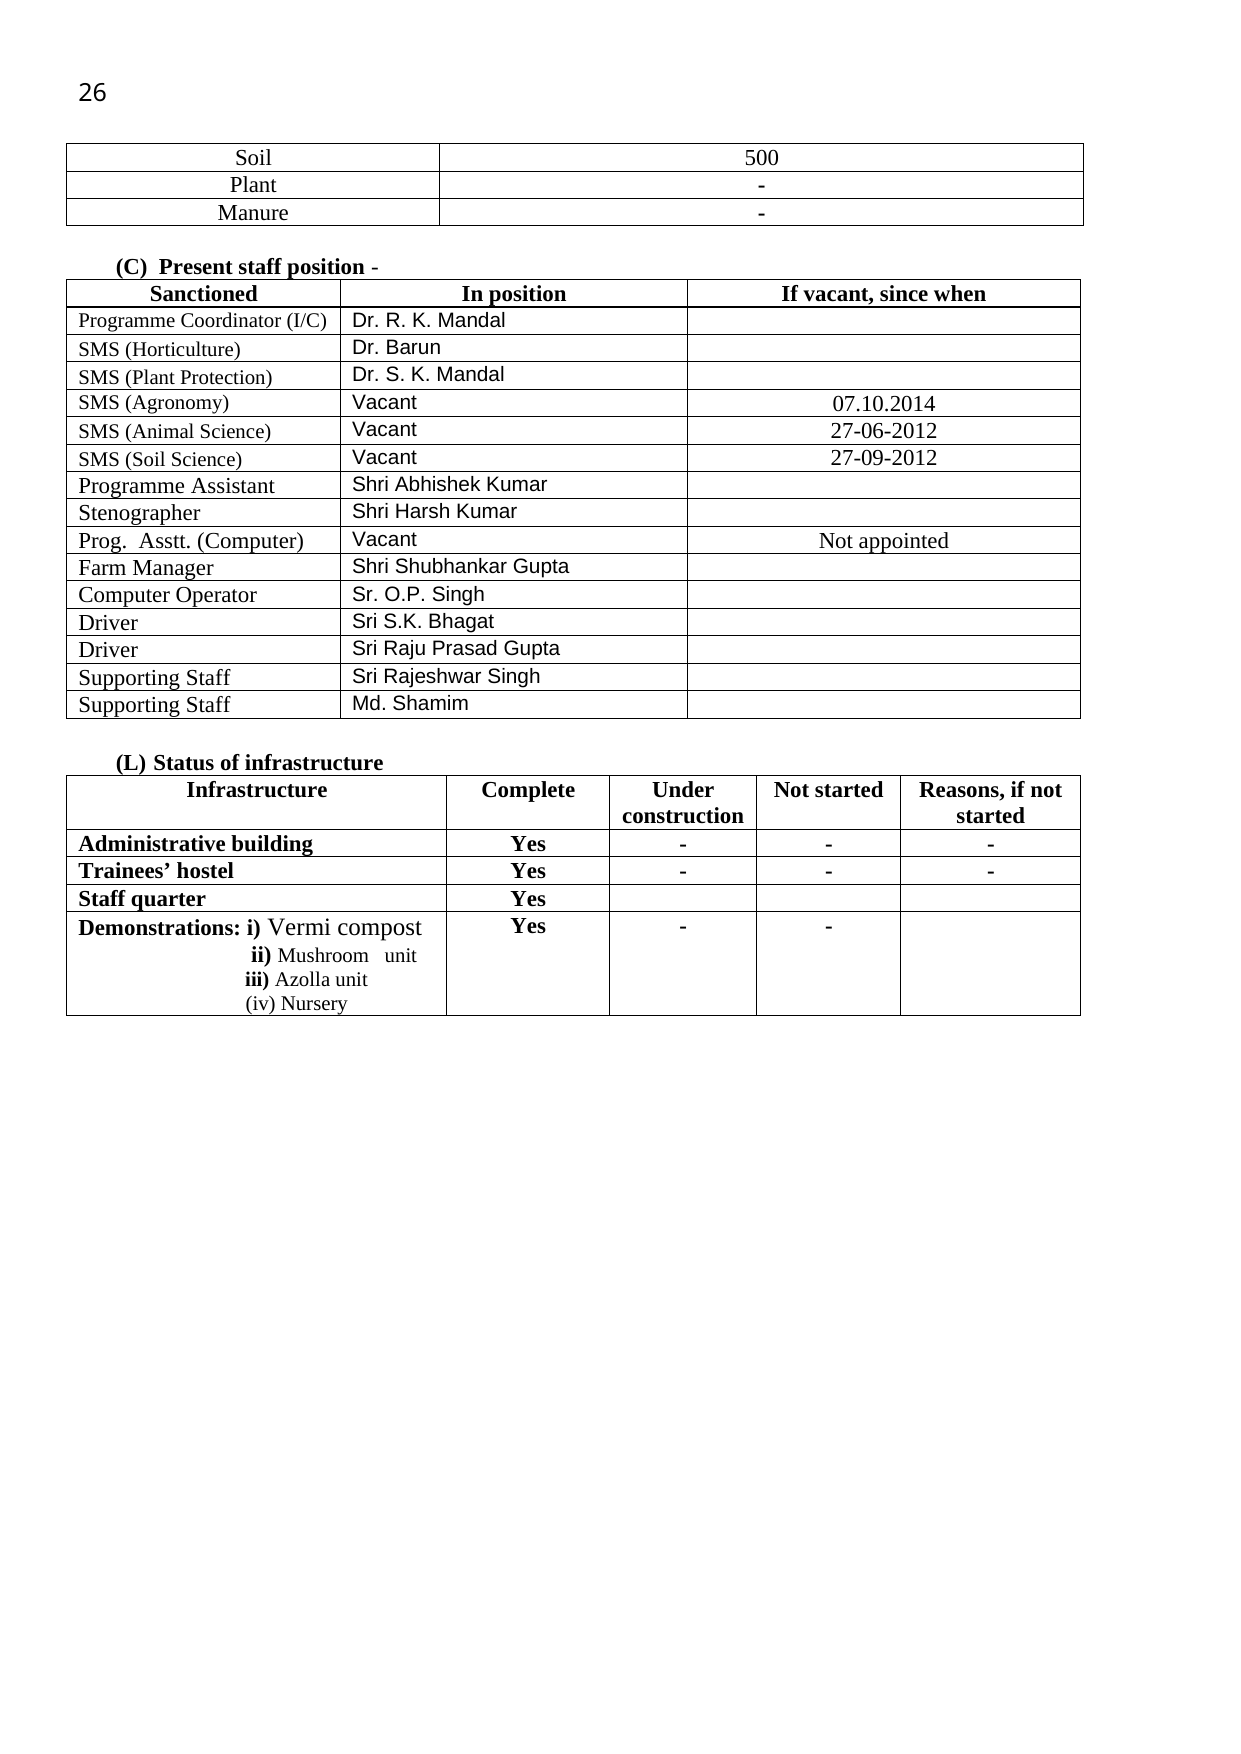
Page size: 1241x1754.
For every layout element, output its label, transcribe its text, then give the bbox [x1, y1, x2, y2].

table_cell Yes [447, 830, 609, 856]
table_cell Vacant [341, 527, 687, 553]
table_header Reasons, if not started [901, 776, 1080, 829]
table_cell [688, 308, 1080, 334]
table_cell Sri S.K. Bhagat [341, 609, 687, 635]
table_cell Plant [67, 172, 439, 198]
table_cell SMS (Agronomy) [67, 390, 340, 416]
table_cell [688, 335, 1080, 361]
table_cell Dr. Barun [341, 335, 687, 361]
table_cell - [757, 912, 900, 1015]
table_cell Programme Assistant [67, 472, 340, 498]
table_cell Dr. R. K. Mandal [341, 308, 687, 334]
table_cell [688, 362, 1080, 389]
table_cell [757, 885, 900, 911]
table_cell Trainees’ hostel [67, 857, 446, 883]
table_cell - [901, 830, 1080, 856]
table_header Complete [447, 776, 609, 829]
table_cell [901, 912, 1080, 1015]
table_cell Sr. O.P. Singh [341, 581, 687, 608]
table_cell Administrative building [67, 830, 446, 856]
table_cell [688, 664, 1080, 690]
table_cell Soil [67, 144, 439, 171]
table_cell Vacant [341, 417, 687, 443]
table_cell 500 [440, 144, 1083, 171]
table_cell [688, 691, 1080, 717]
table_cell Computer Operator [67, 581, 340, 608]
table_cell Prog. Asstt. (Computer) [67, 527, 340, 553]
table_cell Supporting Staff [67, 691, 340, 717]
table_cell 27-06-2012 [688, 417, 1080, 443]
table_cell - [610, 830, 756, 856]
table_cell [688, 609, 1080, 635]
table_cell Driver [67, 609, 340, 635]
table_cell Yes [447, 857, 609, 883]
table_cell Shri Shubhankar Gupta [341, 554, 687, 580]
table_header Infrastructure [67, 776, 446, 829]
table_cell Supporting Staff [67, 664, 340, 690]
table_cell Not appointed [688, 527, 1080, 553]
table_header Sanctioned [67, 280, 340, 306]
table_cell Shri Abhishek Kumar [341, 472, 687, 498]
table_cell SMS (Horticulture) [67, 335, 340, 361]
table_cell [688, 581, 1080, 608]
table_cell [688, 499, 1080, 526]
list Present staff position - [116, 253, 1090, 279]
table_cell Yes [447, 885, 609, 911]
table_cell Vacant [341, 445, 687, 471]
table_cell Farm Manager [67, 554, 340, 580]
table_cell Manure [67, 199, 439, 225]
table_header Not started [757, 776, 900, 829]
table_cell Shri Harsh Kumar [341, 499, 687, 526]
table_cell - [440, 199, 1083, 225]
table_cell - [757, 857, 900, 883]
table_cell - [440, 172, 1083, 198]
table_cell SMS (Soil Science) [67, 445, 340, 471]
table_cell - [901, 857, 1080, 883]
table_cell [688, 554, 1080, 580]
table_cell [610, 885, 756, 911]
table_cell 07.10.2014 [688, 390, 1080, 416]
table_cell Stenographer [67, 499, 340, 526]
table_cell [688, 472, 1080, 498]
table_cell SMS (Plant Protection) [67, 362, 340, 389]
table_header Under construction [610, 776, 756, 829]
table_header If vacant, since when [688, 280, 1080, 306]
table_cell SMS (Animal Science) [67, 417, 340, 443]
table_cell Demonstrations: i) Vermi compost ii) Mushroom unit iii) Azolla unit (iv) Nursery [67, 912, 446, 1015]
list Status of infrastructure [116, 749, 1090, 775]
table_cell Programme Coordinator (I/C) [67, 308, 340, 334]
table_cell [901, 885, 1080, 911]
table_cell [688, 636, 1080, 663]
table_header In position [341, 280, 687, 306]
table_cell Driver [67, 636, 340, 663]
table_cell - [610, 912, 756, 1015]
table_cell - [757, 830, 900, 856]
table_cell Vacant [341, 390, 687, 416]
table_cell Sri Rajeshwar Singh [341, 664, 687, 690]
table_cell 27-09-2012 [688, 445, 1080, 471]
table_cell - [610, 857, 756, 883]
table_cell Dr. S. K. Mandal [341, 362, 687, 389]
table_cell Staff quarter [67, 885, 446, 911]
table_cell Sri Raju Prasad Gupta [341, 636, 687, 663]
table_cell Md. Shamim [341, 691, 687, 717]
table_cell Yes [447, 912, 609, 1015]
